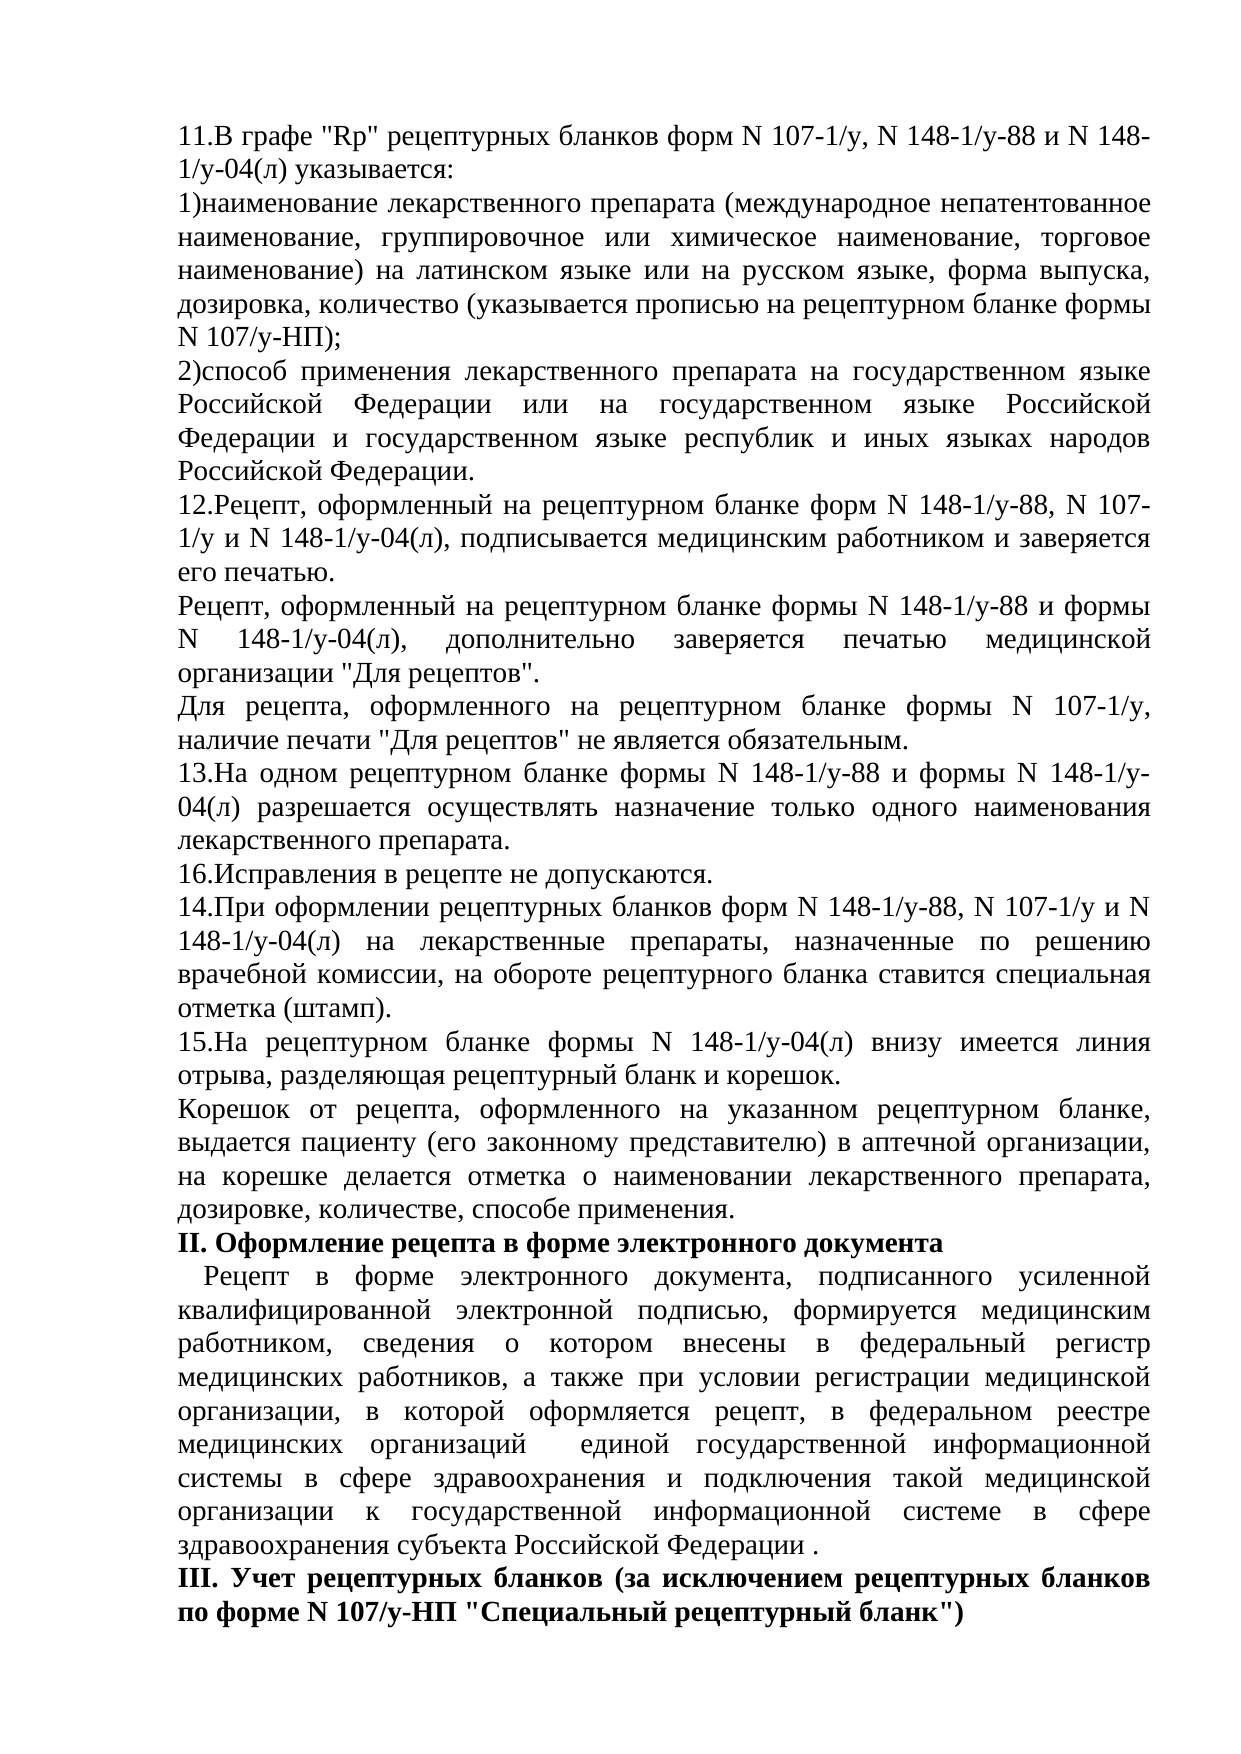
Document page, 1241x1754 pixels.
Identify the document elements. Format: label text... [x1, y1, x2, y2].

text Для рецепта, оформленного на рецептурном бланке формы N 107-1/у, наличие печати "Для рецептов" не является обязательным. [177, 688, 1152, 755]
text 12.Рецепт, оформленный на рецептурном бланке форм N 148-1/у-88, N 107-1/у и N 148-1/у-04(л), подписывается медицинским работником и заверяется его печатью. [177, 487, 1152, 588]
text Рецепт, оформленный на рецептурном бланке формы N 148-1/у-88 и формы N 148-1/у-04(л), дополнительно заверяется печатью медицинской организации "Для рецептов". [177, 588, 1152, 688]
text 16.Исправления в рецепте не допускаются. [177, 856, 1152, 889]
text II. Оформление рецепта в форме электронного документа [177, 1225, 1152, 1258]
text 11.В графе "Rp" рецептурных бланков форм N 107-1/у, N 148-1/у-88 и N 148-1/у-04(л) указывается: [177, 118, 1152, 185]
text Корешок от рецепта, оформленного на указанном рецептурном бланке, выдается пациенту (его законному представителю) в аптечной организации, на корешке делается отметка о наименовании лекарственного препарата, дозировке, количестве, способе применения. [177, 1091, 1152, 1225]
text 2)способ применения лекарственного препарата на государственном языке Российской Федерации или на государственном языке Российской Федерации и государственном языке республик и иных языках народов Российской Федерации. [177, 353, 1152, 487]
text III. Учет рецептурных бланков (за исключением рецептурных бланков по форме N 107/у-НП "Специальный рецептурный бланк") [177, 1560, 1152, 1627]
text 15.На рецептурном бланке формы N 148-1/у-04(л) внизу имеется линия отрыва, разделяющая рецептурный бланк и корешок. [177, 1024, 1152, 1091]
text Рецепт в форме электронного документа, подписанного усиленной квалифицированной электронной подписью, формируется медицинским работником, сведения о котором внесены в федеральный регистр медицинских работников, а также при условии регистрации медицинской организации, в которой оформляется рецепт, в федеральном реестре медицинских организаций единой государственной информационной системы в сфере здравоохранения и подключения такой медицинской организации к государственной информационной системе в сфере здравоохранения субъекта Российской Федерации . [177, 1258, 1152, 1560]
text 14.При оформлении рецептурных бланков форм N 148-1/у-88, N 107-1/у и N 148-1/у-04(л) на лекарственные препараты, назначенные по решению врачебной комиссии, на обороте рецептурного бланка ставится специальная отметка (штамп). [177, 889, 1152, 1024]
text 1)наименование лекарственного препарата (международное непатентованное наименование, группировочное или химическое наименование, торговое наименование) на латинском языке или на русском языке, форма выпуска, дозировка, количество (указывается прописью на рецептурном бланке формы N 107/у-НП); [177, 185, 1152, 353]
text 13.На одном рецептурном бланке формы N 148-1/у-88 и формы N 148-1/у-04(л) разрешается осуществлять назначение только одного наименования лекарственного препарата. [177, 755, 1152, 856]
